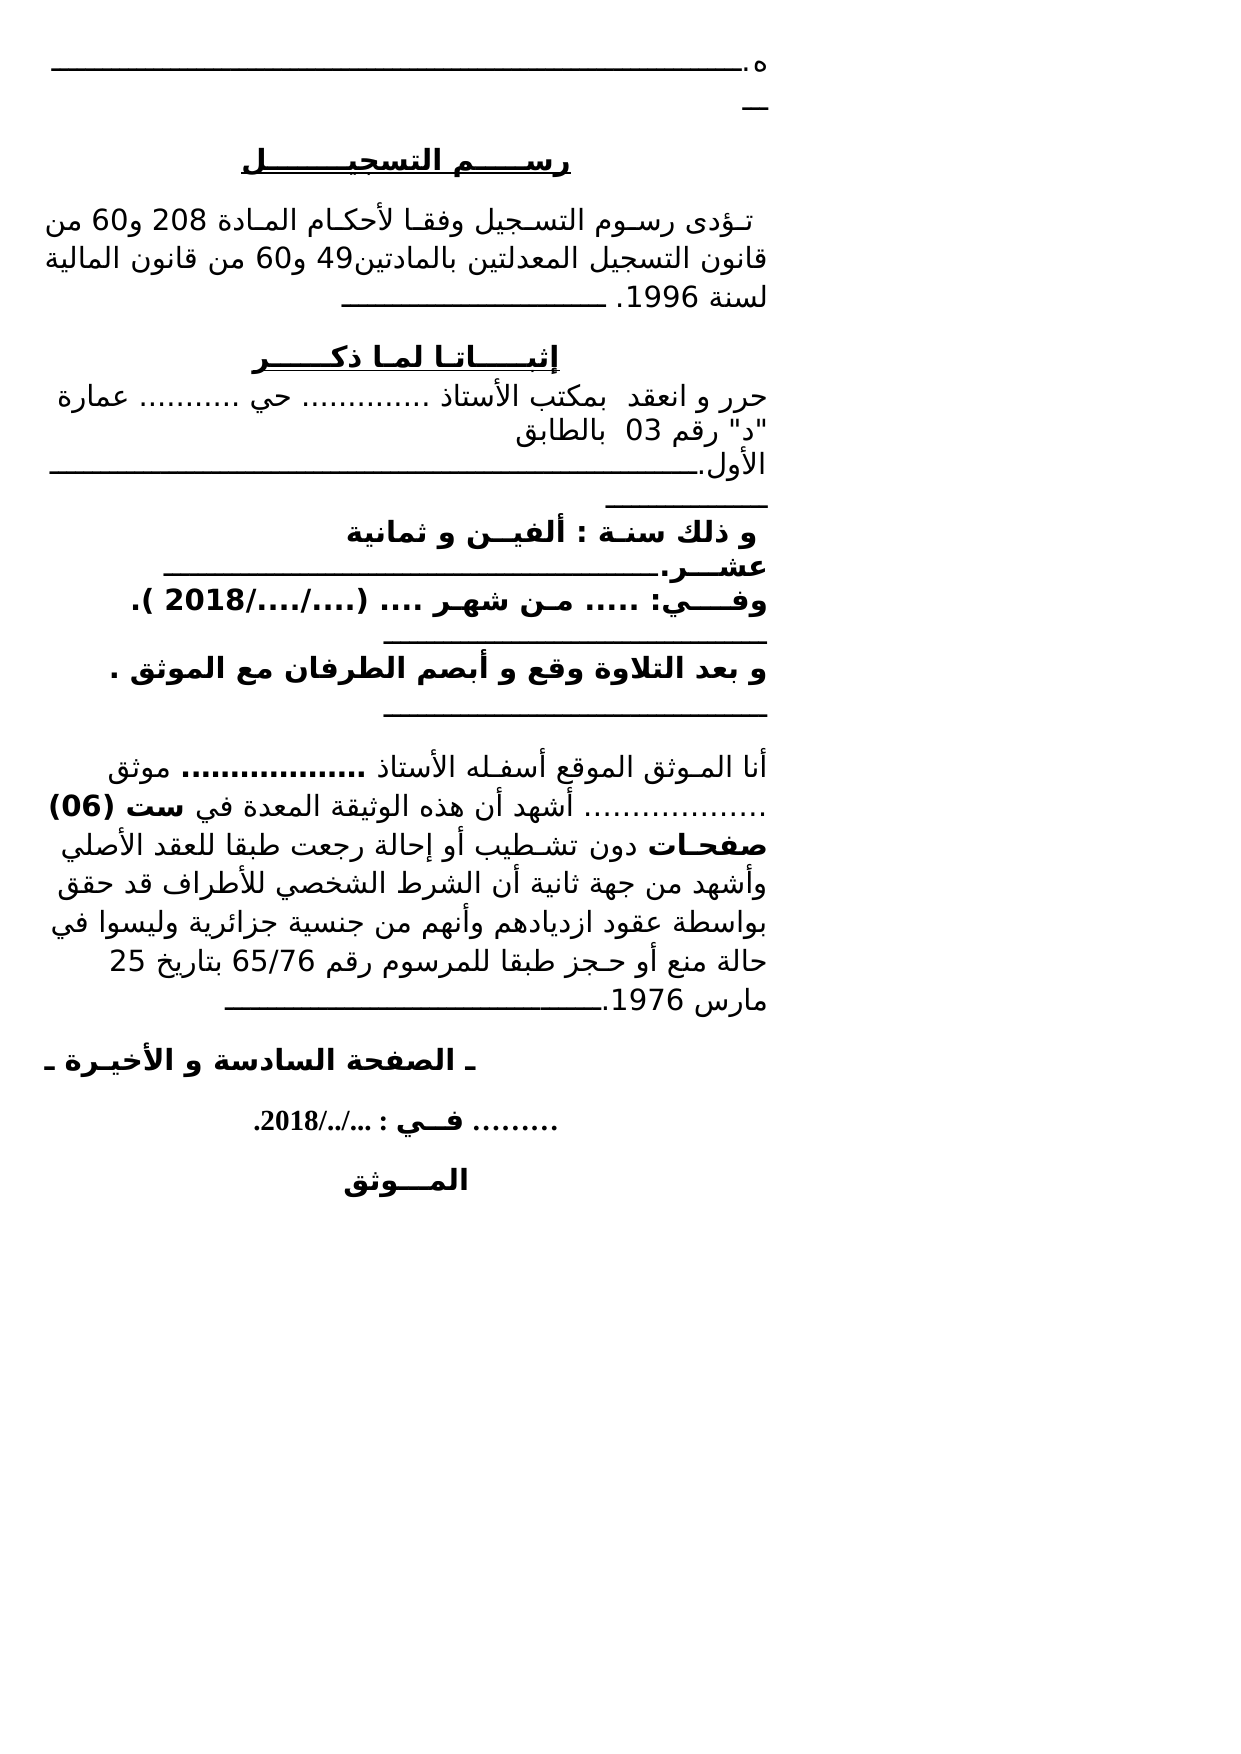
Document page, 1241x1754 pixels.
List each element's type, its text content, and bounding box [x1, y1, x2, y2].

text ـ الصفحة السادسة و الأخيـرة ـ [44, 1043, 768, 1077]
text وفــــي: ..... مـن شهـر .... (..../..../2018 ). ـــــــــــــــــــــــــــــــــــــــــــــ [44, 583, 768, 651]
subtitle إثبـــــاتـا لمـا ذكــــــر [44, 341, 768, 374]
text رســـــم التسجيــــــــل [44, 143, 768, 177]
subtitle حرر و انعقد بمكتب الأستاذ .............. حي ........... عمارة "د" رقم 03 بالطابق الأول.ـــــــــــــــــــــــــــــــــــــــــــــــــــــــــــــــــــــــــــــــــــــــــــــــ [44, 379, 768, 515]
text ……… فــي : .../../2018. [44, 1103, 768, 1137]
text تؤدى رسوم التسجيل وفقا لأحكام المادة 208 و60 من قانون التسجيل المعدلتين بالمادتين49 و60 من قانون المالية لسنة 1996. ـــــــــــــــــــــــــــــــ [44, 203, 768, 315]
text و بعد التلاوة وقع و أبصم الطرفان مع الموثق . ـــــــــــــــــــــــــــــــــــــــــــــ [44, 651, 768, 724]
text المـــوثق [44, 1163, 768, 1196]
text أنا المـوثق الموقع أسفـله الأستاذ ………………. موثق ………………. أشهد أن هذه الوثيقة المعدة في ست (06) صفحـات دون تشـطيب أو إحالة رجعت طبقا للعقد الأصلي وأشهد من جهة ثانية أن الشرط الشخصي للأطراف قد حقق بواسطة عقود ازديادهم وأنهم من جنسية جزائرية وليسوا في حالة منع أو حـجز طبقا للمرسوم رقم 65/76 بتاريخ 25 مارس 1976.ــــــــــــــــــــــــــــــــــــــــــــ [44, 750, 768, 1018]
subtitle و ذلك سنـة : ألفيــن و ثمانية عشـــر.ــــــــــــــــــــــــــــــــــــــــــــــــــــــــــ [44, 515, 768, 583]
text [44, 44, 768, 117]
